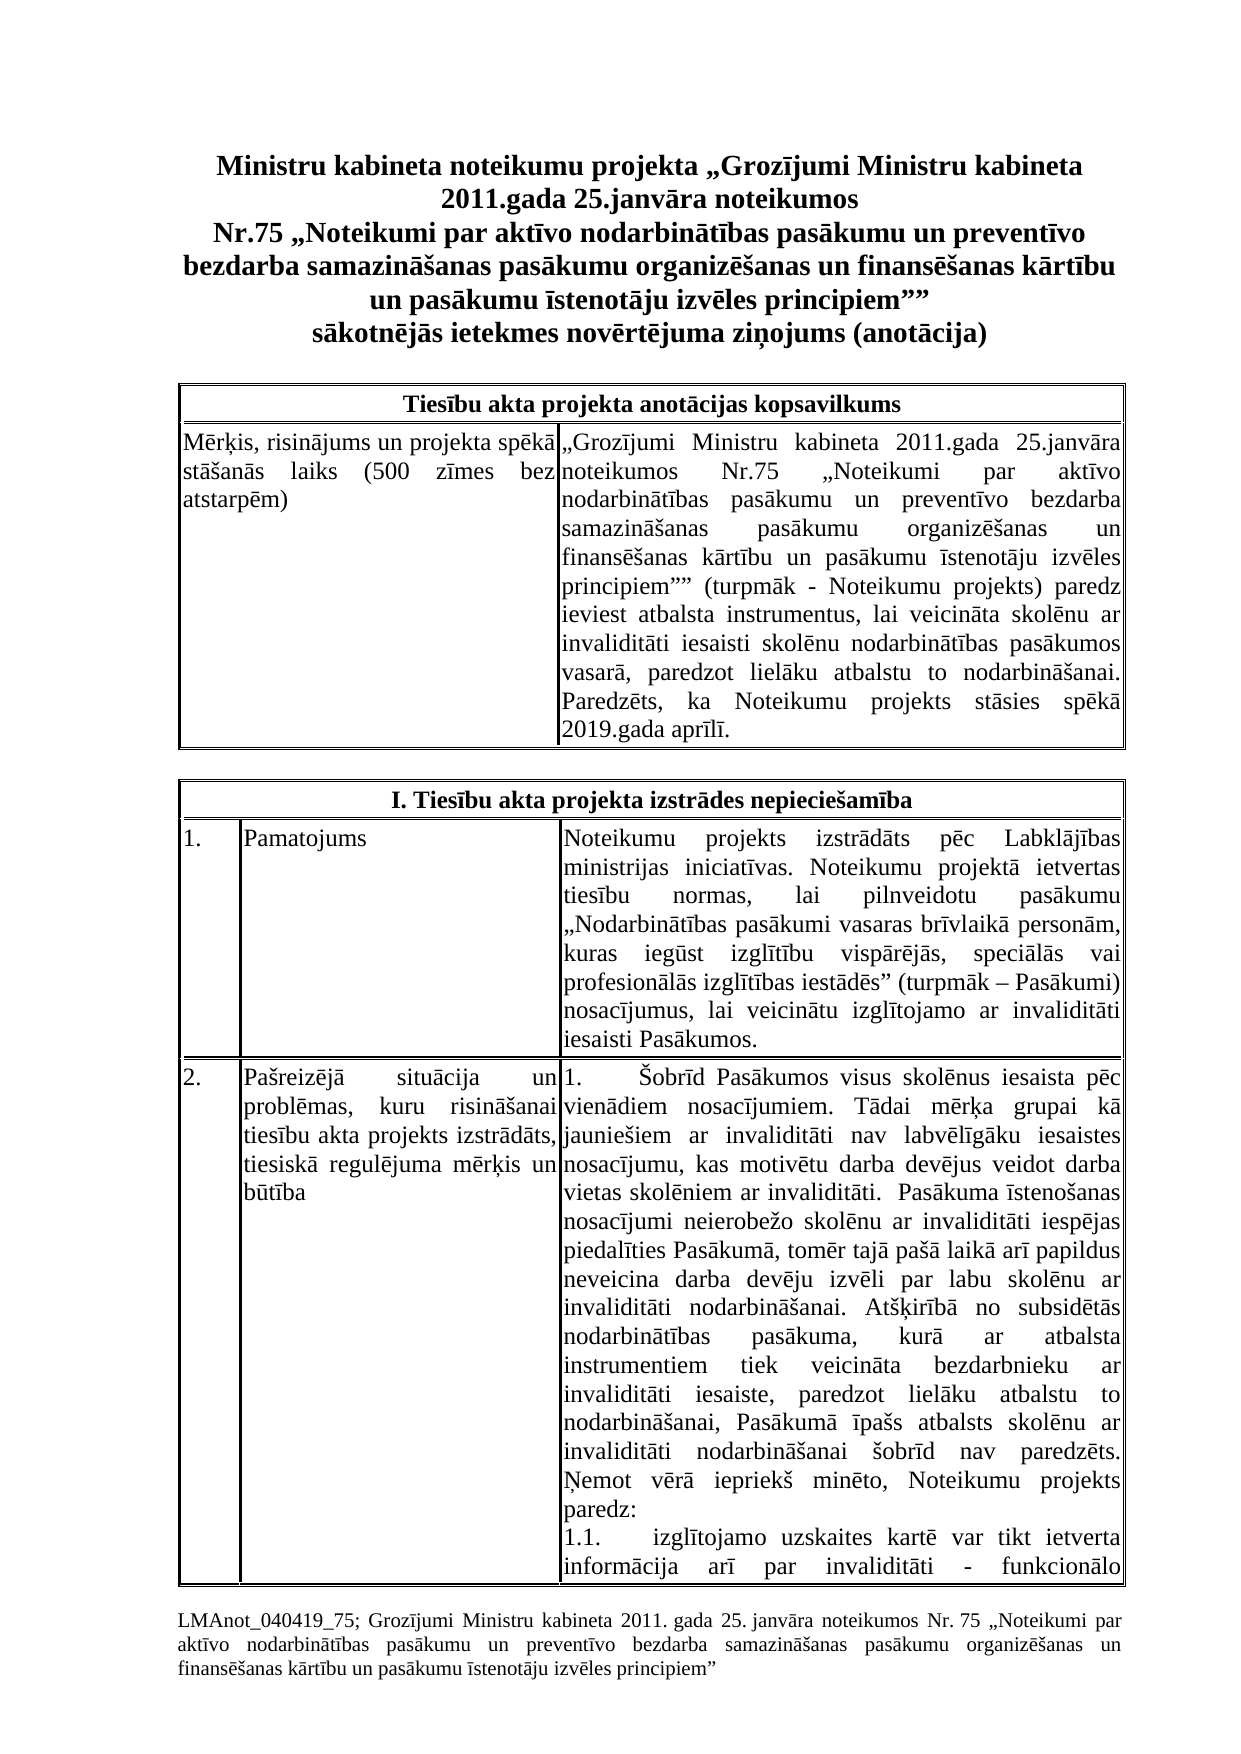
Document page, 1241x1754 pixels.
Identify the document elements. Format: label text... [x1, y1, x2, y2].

table_cell „Grozījumi Ministru kabineta 2011.gada 25.janvāra noteikumos Nr.75 „Noteikumi par aktīvo nodarbinātības pasākumu un preventīvo bezdarba samazināšanas pasākumu organizēšanas un finansēšanas kārtību un pasākumu īstenotāju izvēles principiem”” (turpmāk - Noteikumu projekts) paredz ieviest atbalsta instrumentus, lai veicināta skolēnu ar invaliditāti iesaisti skolēnu nodarbinātības pasākumos vasarā, paredzot lielāku atbalstu to nodarbināšanai. Paredzēts, ka Noteikumu projekts stāsies spēkā 2019.gada aprīlī. [558, 421, 1124, 746]
text Nr.75 „Noteikumi par aktīvo nodarbinātības pasākumu un preventīvo bezdarba samazināšanas pasākumu organizēšanas un finansēšanas kārtību un pasākumu īstenotāju izvēles principiem”” sākotnējās ietekmes novērtējuma ziņojums (anotācija) [177, 215, 1122, 349]
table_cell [560, 1056, 1123, 1583]
table_cell 2. [181, 1056, 240, 1583]
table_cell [240, 1060, 560, 1583]
table_cell Mērķis, risinājums un projekta spēkā stāšanās laiks (500 zīmes bez atstarpēm) [180, 421, 558, 746]
table_header I. Tiesību akta projekta izstrādes nepieciešamība [181, 782, 1123, 817]
table_cell Pamatojums [242, 820, 559, 1056]
table_cell Noteikumu projekts izstrādāts pēc Labklājības ministrijas iniciatīvas. Noteikumu projektā ietvertas tiesību normas, lai pilnveidotu pasākumu „Nodarbinātības pasākumi vasaras brīvlaikā personām, kuras iegūst izglītību vispārējās, speciālās vai profesionālās izglītības iestādēs” (turpmāk – Pasākumi) nosacījumus, lai veicinātu izglītojamo ar invaliditāti iesaisti Pasākumos. [560, 817, 1124, 1056]
table_header Tiesību akta projekta anotācijas kopsavilkums [181, 386, 1123, 421]
text projekta „Grozījumi Ministru kabineta 2011.gada 25.janvāra noteikumos [177, 148, 1122, 215]
table_cell 1. [180, 817, 240, 1056]
